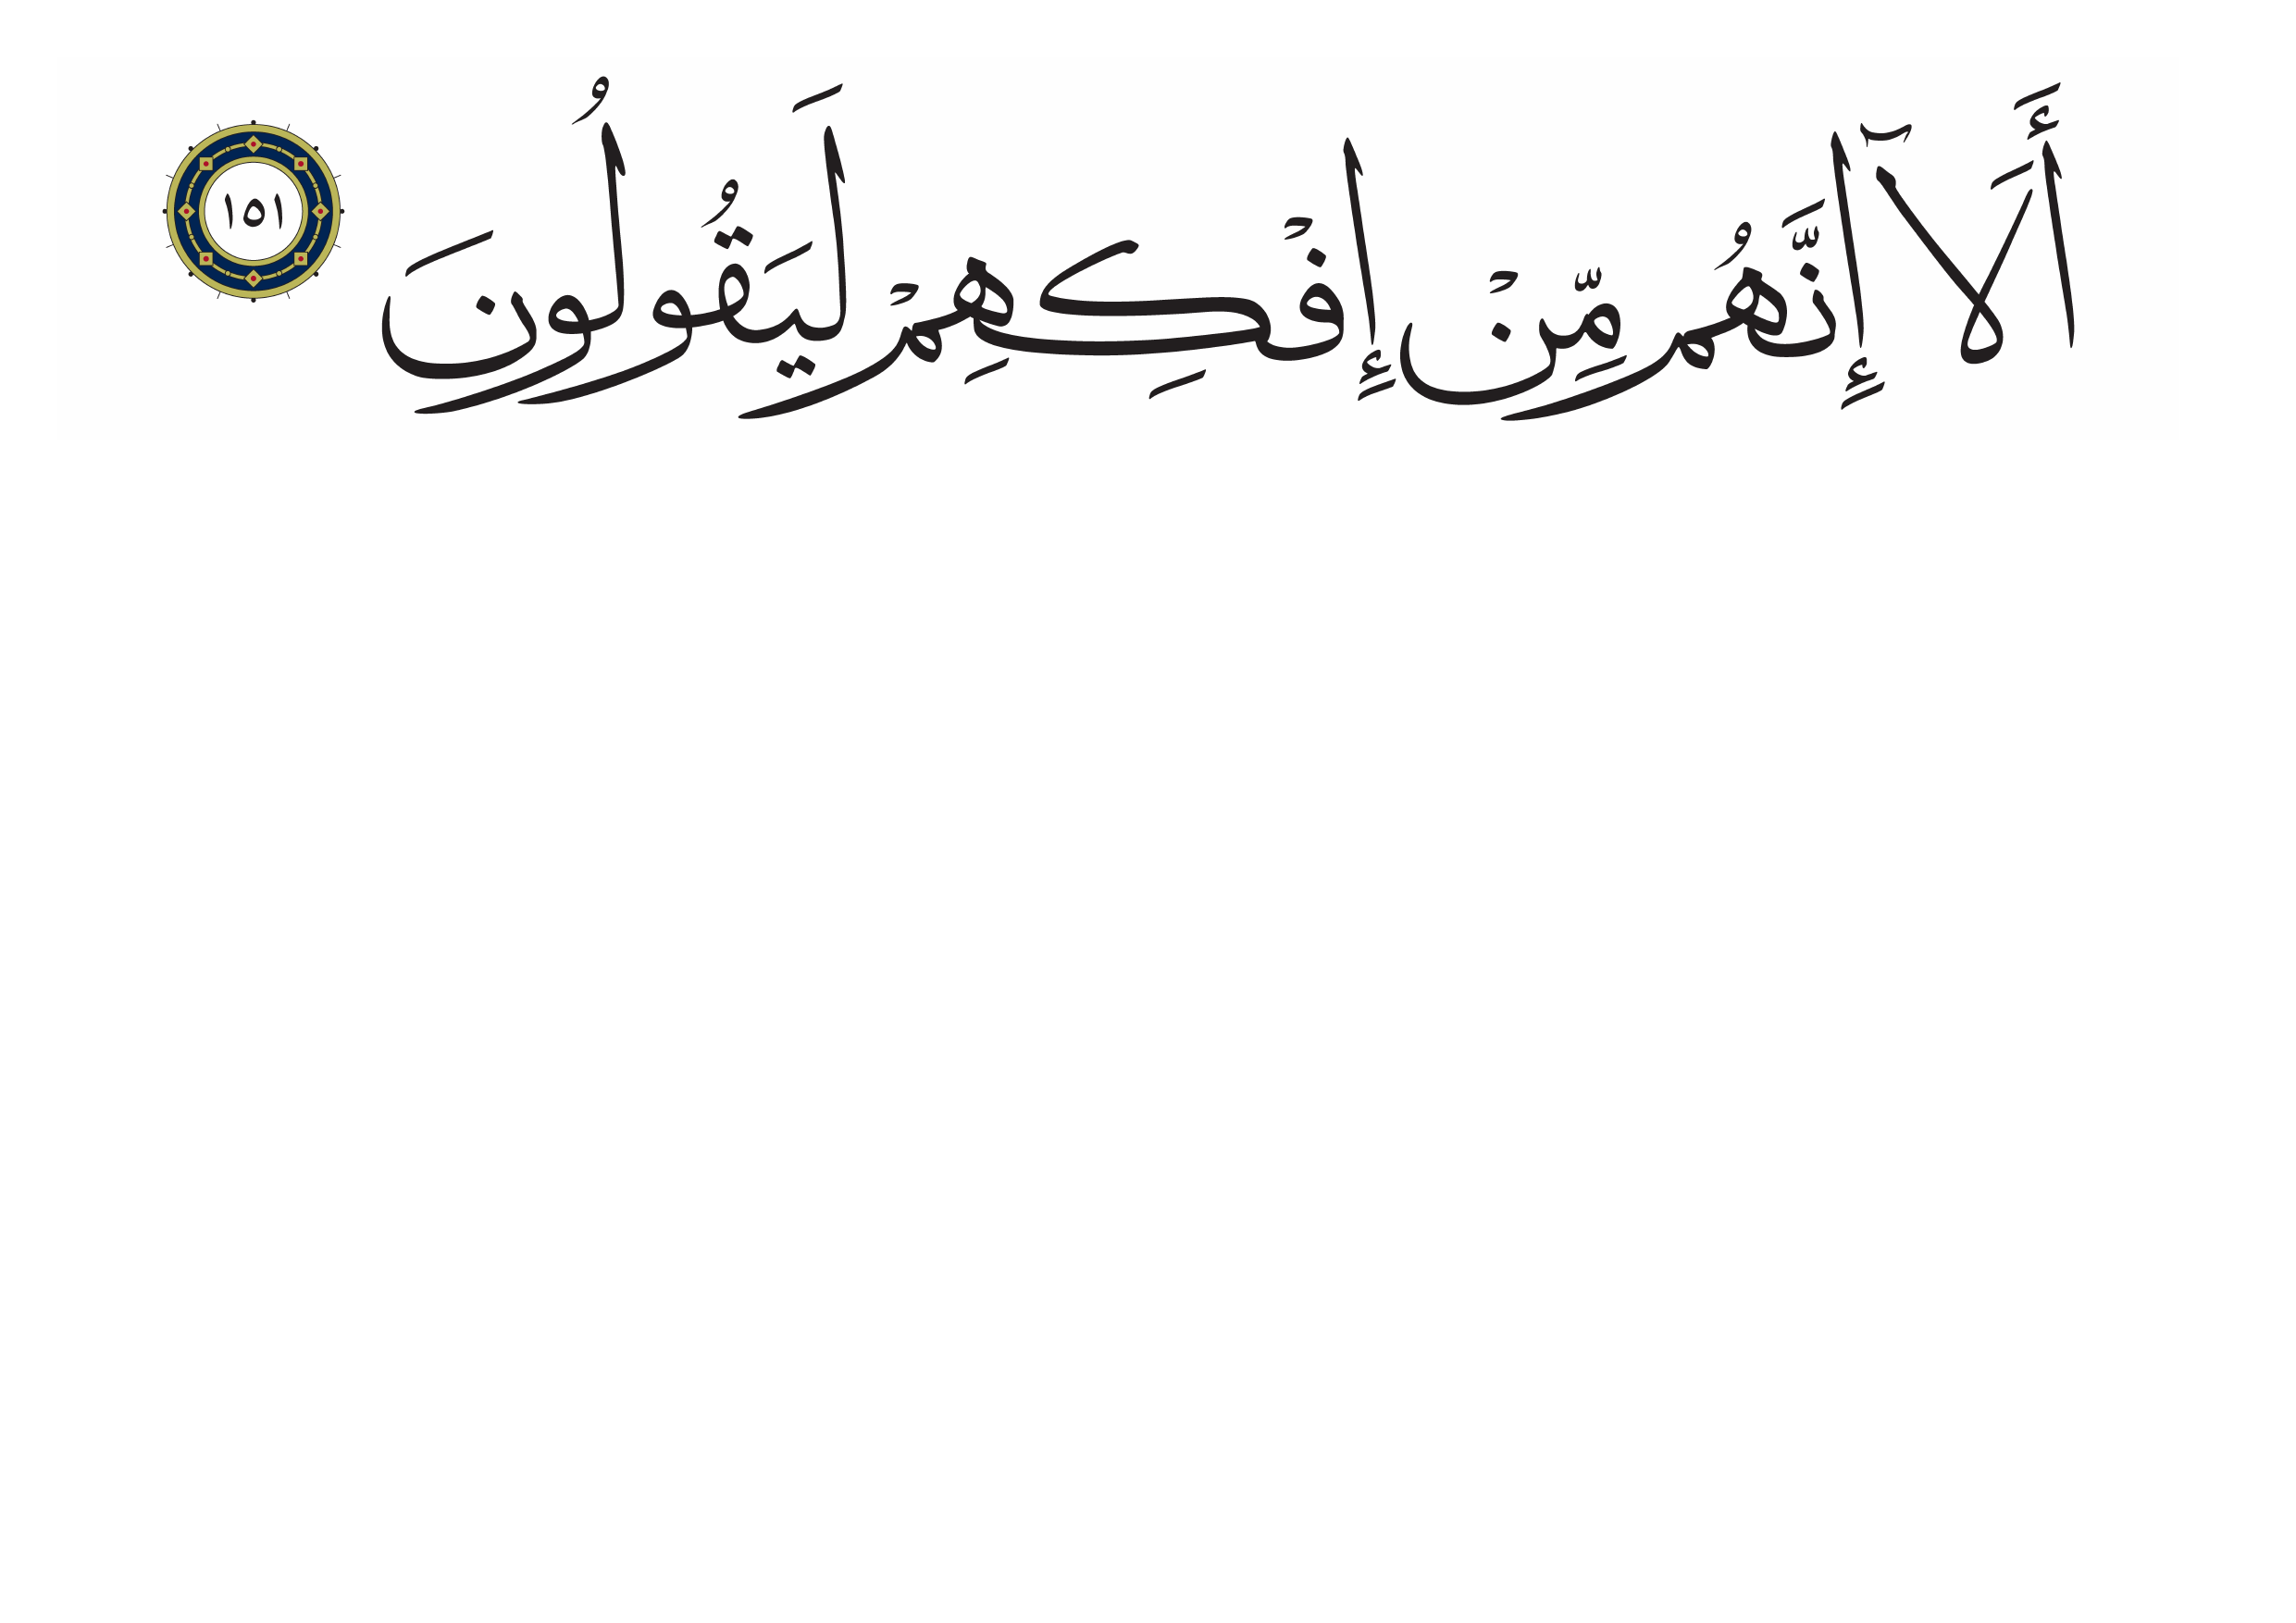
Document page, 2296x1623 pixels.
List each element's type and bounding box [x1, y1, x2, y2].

picture [57, 57, 2179, 440]
